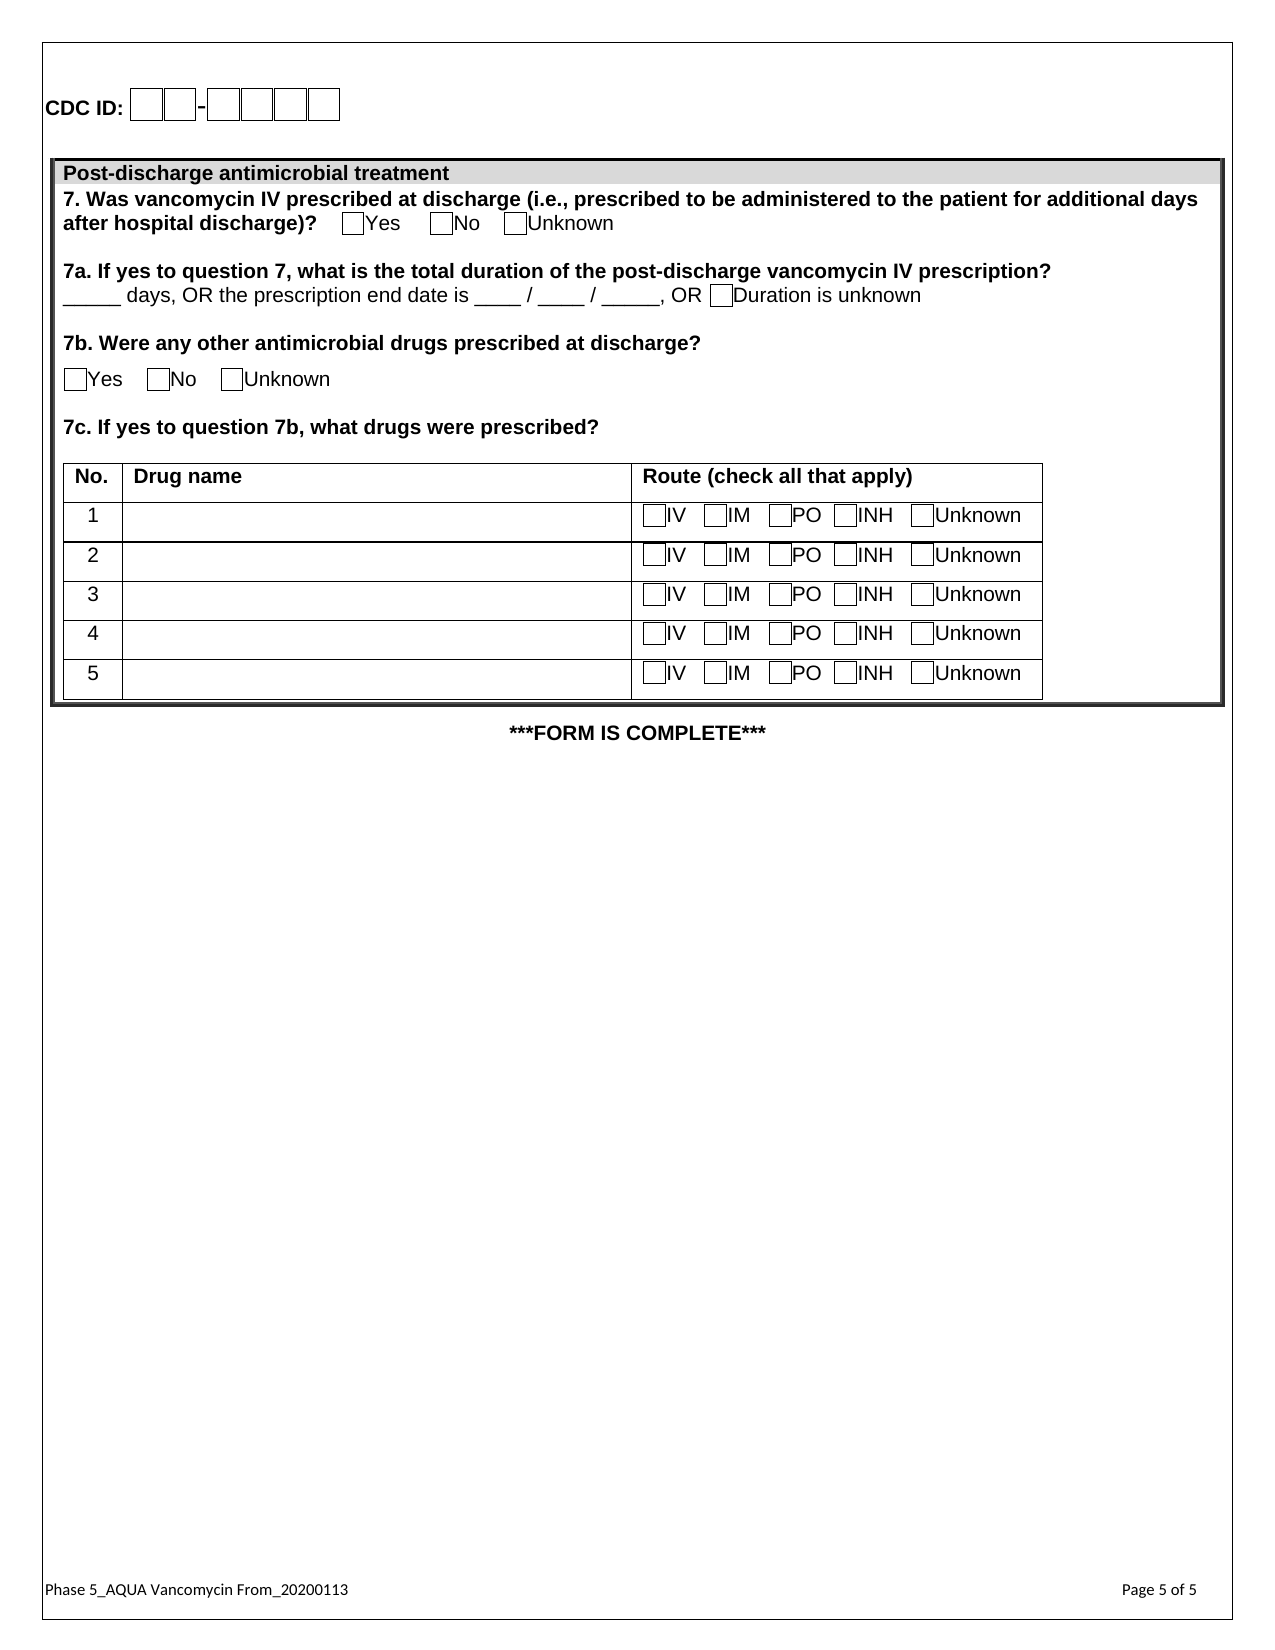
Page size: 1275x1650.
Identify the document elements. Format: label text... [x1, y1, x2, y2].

table_header Post-discharge antimicrobial treatment [55, 161, 1220, 184]
text ***FORM IS COMPLETE*** [45, 721, 1230, 745]
text CDC ID: - [45, 87, 1230, 121]
table_cell 7. Was vancomycin IV prescribed at discharge (i.e., prescribed to be administered to the patient for additional days after hospital discharge)? Yes No Unknown 7a. If yes to question 7, what is the total duration of the post-discharge vancomycin IV prescription? _____ days, OR the prescription end date is ____ / ____ / _____, OR Duration is unknown 7b. Were any other antimicrobial drugs prescribed at discharge? Yes No Unknown 7c. If yes to question 7b, what drugs were prescribed? [55, 185, 1220, 702]
